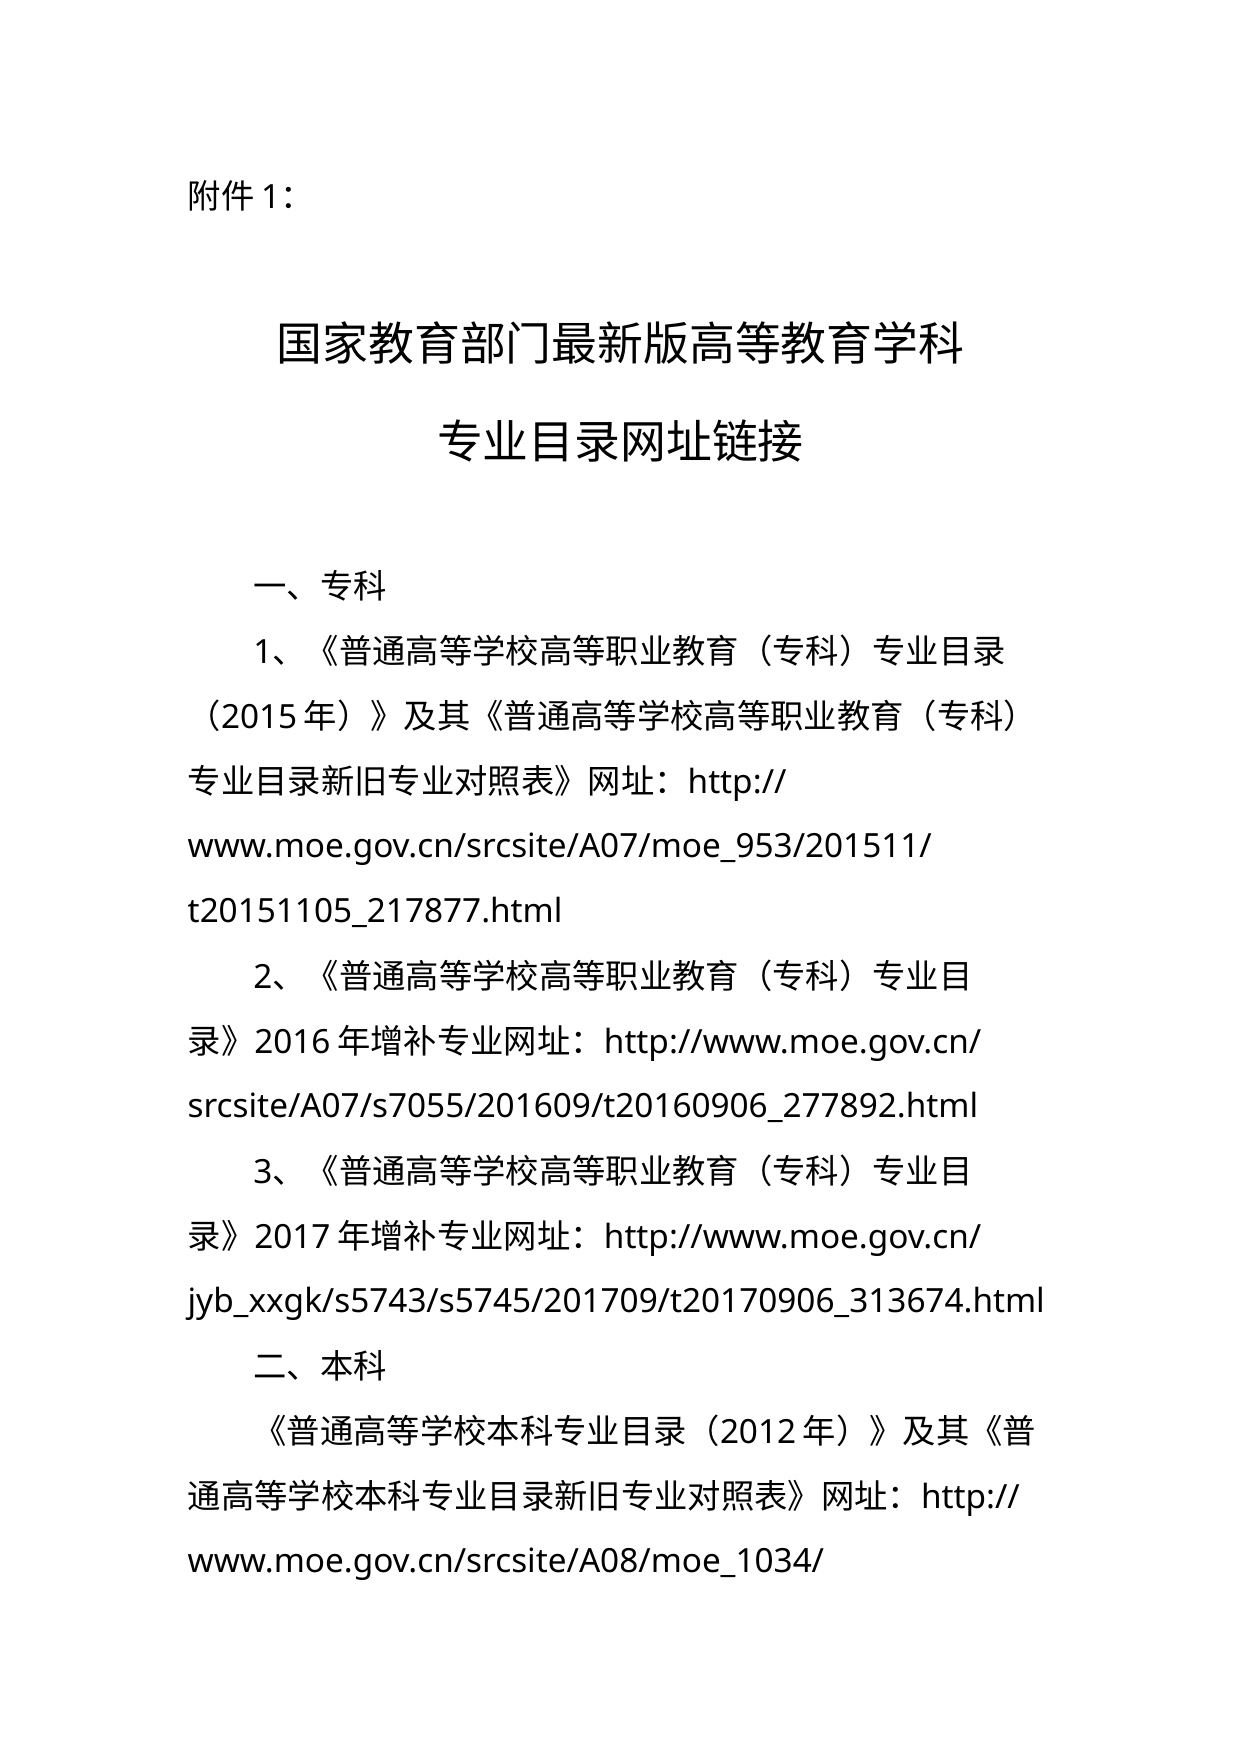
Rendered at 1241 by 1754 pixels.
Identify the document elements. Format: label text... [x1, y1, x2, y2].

text 专业目录网址链接 [187, 389, 1053, 487]
text 一、专科 [187, 552, 1053, 617]
text 国家教育部门最新版高等教育学科 [187, 292, 1053, 389]
text 附件1： [187, 162, 1053, 227]
text 3、《普通高等学校高等职业教育（专科）专业目录》2017年增补专业网址：http://www.moe.gov.cn/jyb_xxgk/s5743/s5745/201709/t20170906_313674.html [187, 1137, 1053, 1332]
text 二、本科 [187, 1332, 1053, 1397]
text 1、《普通高等学校高等职业教育（专科）专业目录（2015年）》及其《普通高等学校高等职业教育（专科）专业目录新旧专业对照表》网址：http://www.moe.gov.cn/srcsite/A07/moe_953/201511/t20151105_217877.html [187, 617, 1053, 942]
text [187, 1397, 1053, 1592]
text 2、《普通高等学校高等职业教育（专科）专业目录》2016年增补专业网址：http://www.moe.gov.cn/srcsite/A07/s7055/201609/t20160906_277892.html [187, 942, 1053, 1137]
